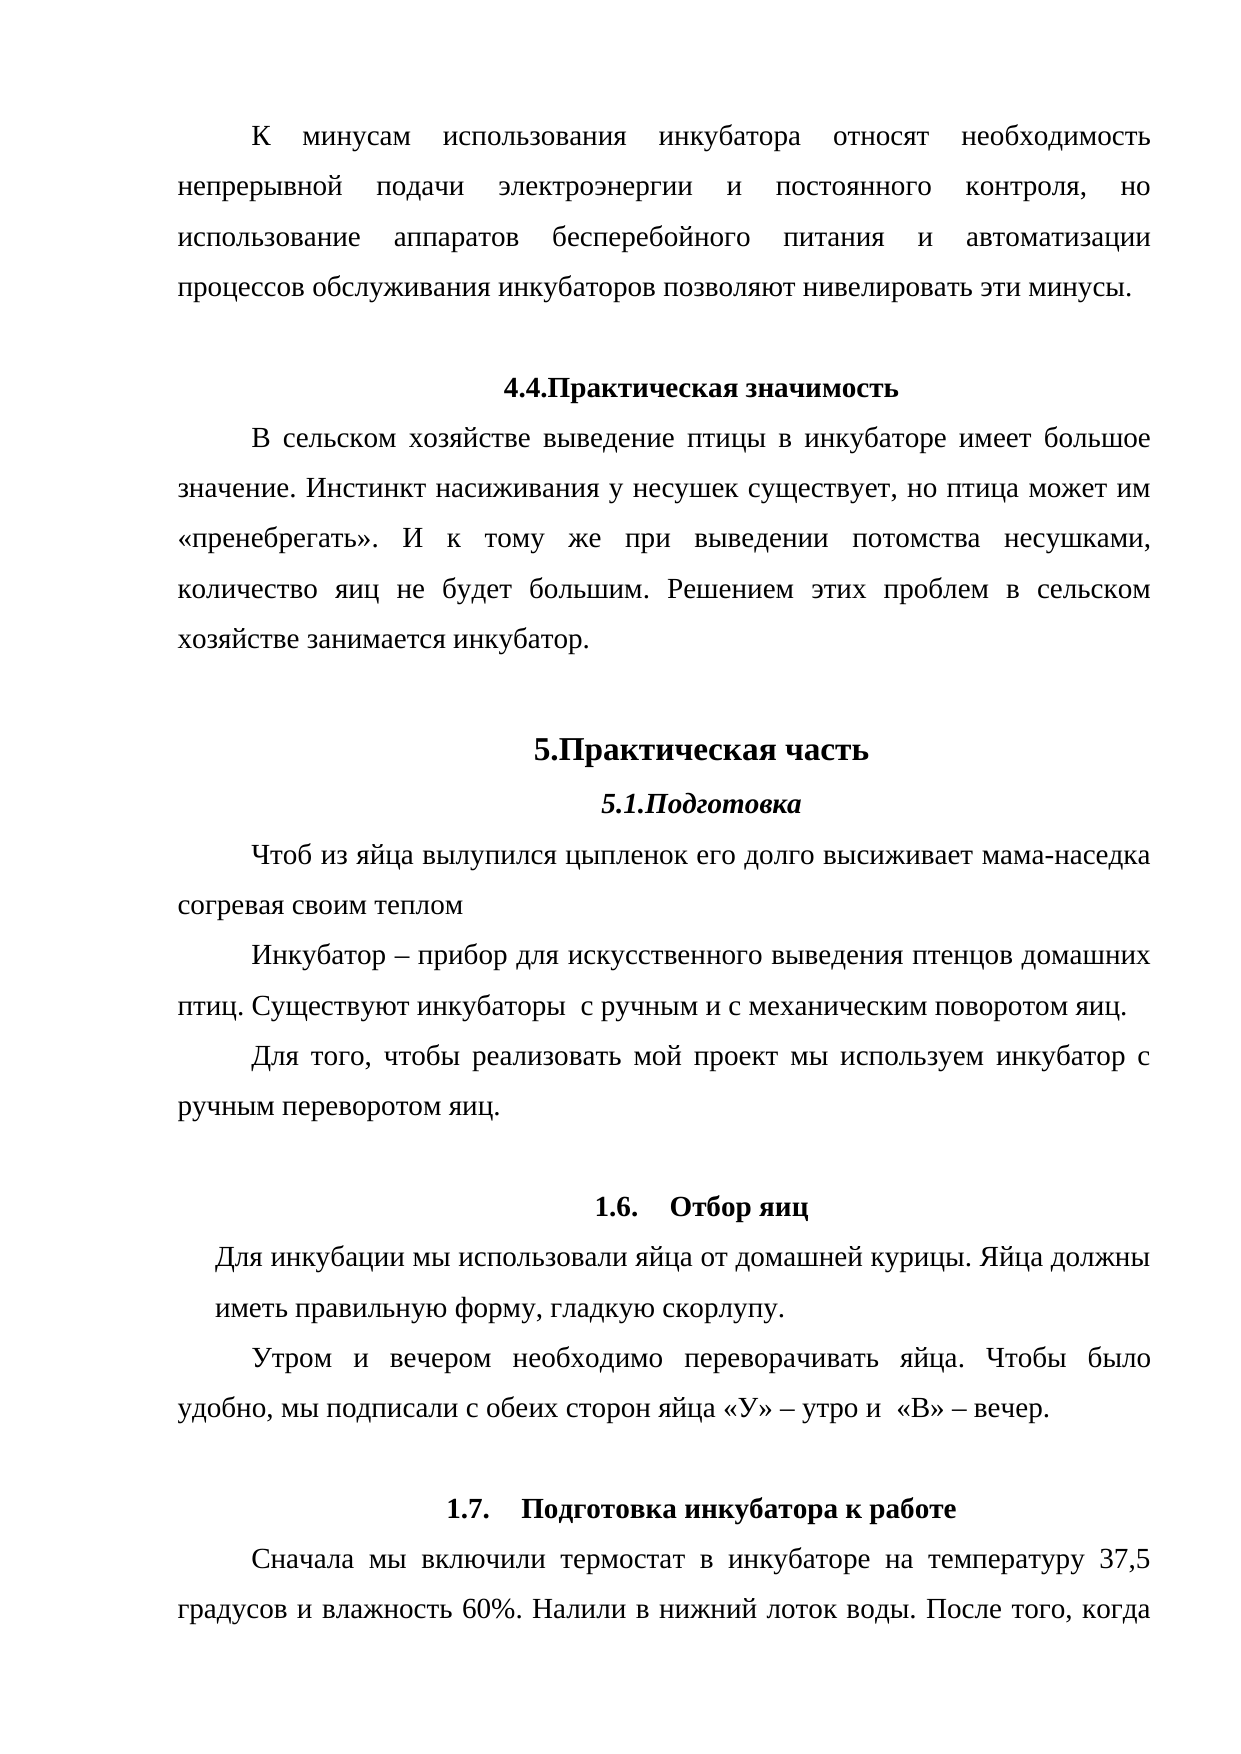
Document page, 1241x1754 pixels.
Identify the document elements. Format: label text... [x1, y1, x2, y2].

text 4.4.Практическая значимость [177, 370, 1152, 403]
text В сельском хозяйстве выведение птицы в инкубаторе имеет большое значение. Инстинкт насиживания у несушек существует, но птица может им «пренебрегать». И к тому же при выведении потомства несушками, количество яиц не будет большим. Решением этих проблем в сельском хозяйстве занимается инкубатор. [177, 420, 1152, 655]
text Утром и вечером необходимо переворачивать яйца. Чтобы было удобно, мы подписали с обеих сторон яйца «У» – утро и «В» – вечер. [177, 1340, 1152, 1424]
text К минусам использования инкубатора относят необходимость непрерывной подачи электроэнергии и постоянного контроля, но использование аппаратов бесперебойного питания и автоматизации процессов обслуживания инкубаторов позволяют нивелировать эти минусы. [177, 118, 1152, 303]
text Для того, чтобы реализовать мой проект мы используем инкубатор с ручным переворотом яиц. [177, 1038, 1152, 1122]
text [177, 1541, 1152, 1625]
text 5.Практическая часть [251, 729, 1152, 767]
list Отбор яиц [251, 1189, 1152, 1223]
list Подготовка инкубатора к работе [251, 1491, 1152, 1524]
text 5.1.Подготовка [177, 787, 1152, 820]
text Для инкубации мы использовали яйца от домашней курицы. Яйца должны иметь правильную форму, гладкую скорлупу. [215, 1239, 1152, 1323]
text Чтоб из яйца вылупился цыпленок его долго высиживает мама-наседка согревая своим теплом [177, 837, 1152, 921]
text Инкубатор – прибор для искусственного выведения птенцов домашних птиц. Существуют инкубаторы с ручным и с механическим поворотом яиц. [177, 937, 1152, 1021]
